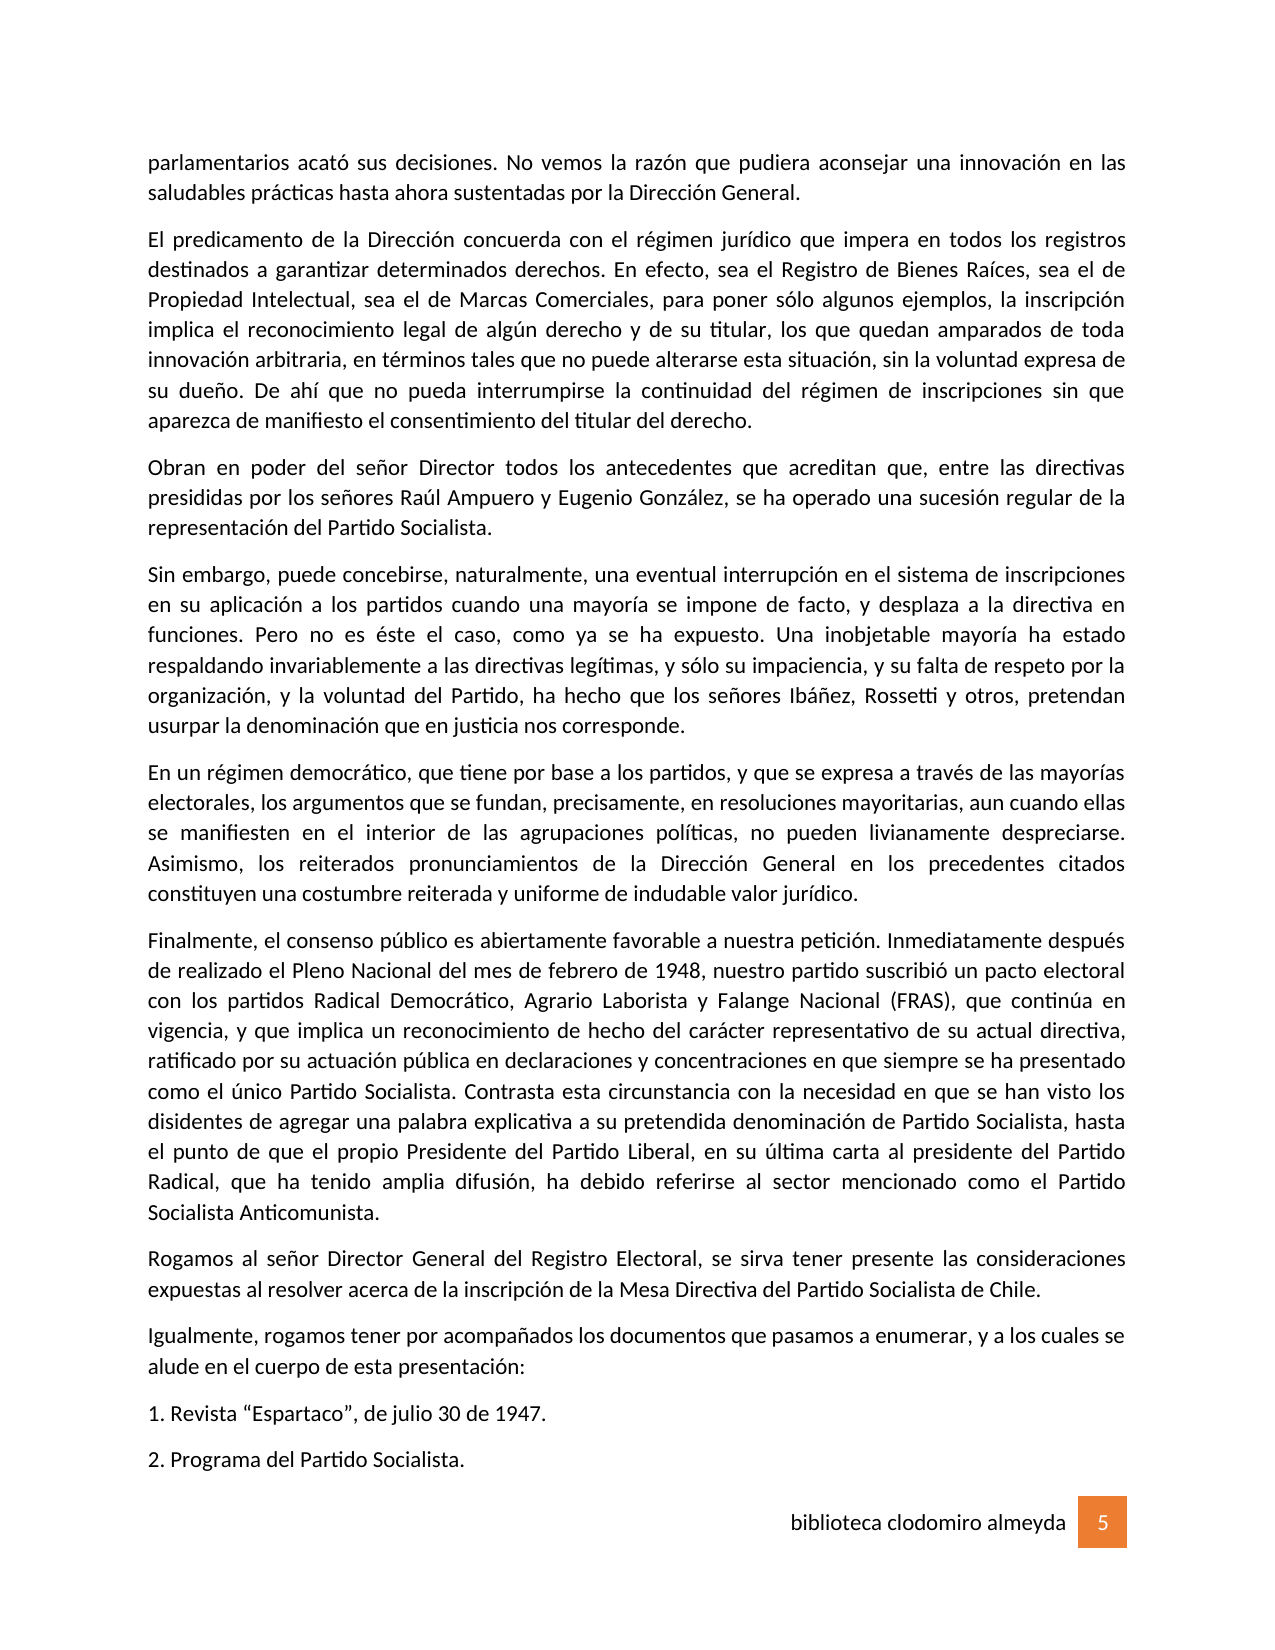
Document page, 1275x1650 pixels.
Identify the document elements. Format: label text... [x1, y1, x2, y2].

text 2. Programa del Partido Socialista. [148, 1446, 1127, 1473]
text 1. Revista “Espartaco”, de julio 30 de 1947. [148, 1399, 1127, 1427]
text Rogamos al señor Director General del Registro Electoral, se sirva tener presente las consideraciones expuestas al resolver acerca de la inscripción de la Mesa Directiva del Partido Socialista de Chile. [148, 1244, 1127, 1303]
text Igualmente, rogamos tener por acompañados los documentos que pasamos a enumerar, y a los cuales se alude en el cuerpo de esta presentación: [148, 1322, 1127, 1380]
text Sin embargo, puede concebirse, naturalmente, una eventual interrupción en el sistema de inscripciones en su aplicación a los partidos cuando una mayoría se impone de facto, y desplaza a la directiva en funciones. Pero no es éste el caso, como ya se ha expuesto. Una inobjetable mayoría ha estado respaldando invariablemente a las directivas legítimas, y sólo su impaciencia, y su falta de respeto por la organización, y la voluntad del Partido, ha hecho que los señores Ibáñez, Rossetti y otros, pretendan usurpar la denominación que en justicia nos corresponde. [148, 560, 1127, 739]
text El predicamento de la Dirección concuerda con el régimen jurídico que impera en todos los registros destinados a garantizar determinados derechos. En efecto, sea el Registro de Bienes Raíces, sea el de Propiedad Intelectual, sea el de Marcas Comerciales, para poner sólo algunos ejemplos, la inscripción implica el reconocimiento legal de algún derecho y de su titular, los que quedan amparados de toda innovación arbitraria, en términos tales que no puede alterarse esta situación, sin la voluntad expresa de su dueño. De ahí que no pueda interrumpirse la continuidad del régimen de inscripciones sin que aparezca de manifiesto el consentimiento del titular del derecho. [148, 225, 1127, 434]
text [148, 148, 1127, 206]
text Obran en poder del señor Director todos los antecedentes que acreditan que, entre las directivas presididas por los señores Raúl Ampuero y Eugenio González, se ha operado una sucesión regular de la representación del Partido Socialista. [148, 453, 1127, 541]
text Finalmente, el consenso público es abiertamente favorable a nuestra petición. Inmediatamente después de realizado el Pleno Nacional del mes de febrero de 1948, nuestro partido suscribió un pacto electoral con los partidos Radical Democrático, Agrario Laborista y Falange Nacional (FRAS), que continúa en vigencia, y que implica un reconocimiento de hecho del carácter representativo de su actual directiva, ratificado por su actuación pública en declaraciones y concentraciones en que siempre se ha presentado como el único Partido Socialista. Contrasta esta circunstancia con la necesidad en que se han visto los disidentes de agregar una palabra explicativa a su pretendida denominación de Partido Socialista, hasta el punto de que el propio Presidente del Partido Liberal, en su última carta al presidente del Partido Radical, que ha tenido amplia difusión, ha debido referirse al sector mencionado como el Partido Socialista Anticomunista. [148, 926, 1127, 1226]
text En un régimen democrático, que tiene por base a los partidos, y que se expresa a través de las mayorías electorales, los argumentos que se fundan, precisamente, en resoluciones mayoritarias, aun cuando ellas se manifiesten en el interior de las agrupaciones políticas, no pueden livianamente despreciarse. Asimismo, los reiterados pronunciamientos de la Dirección General en los precedentes citados constituyen una costumbre reiterada y uniforme de indudable valor jurídico. [148, 758, 1127, 907]
